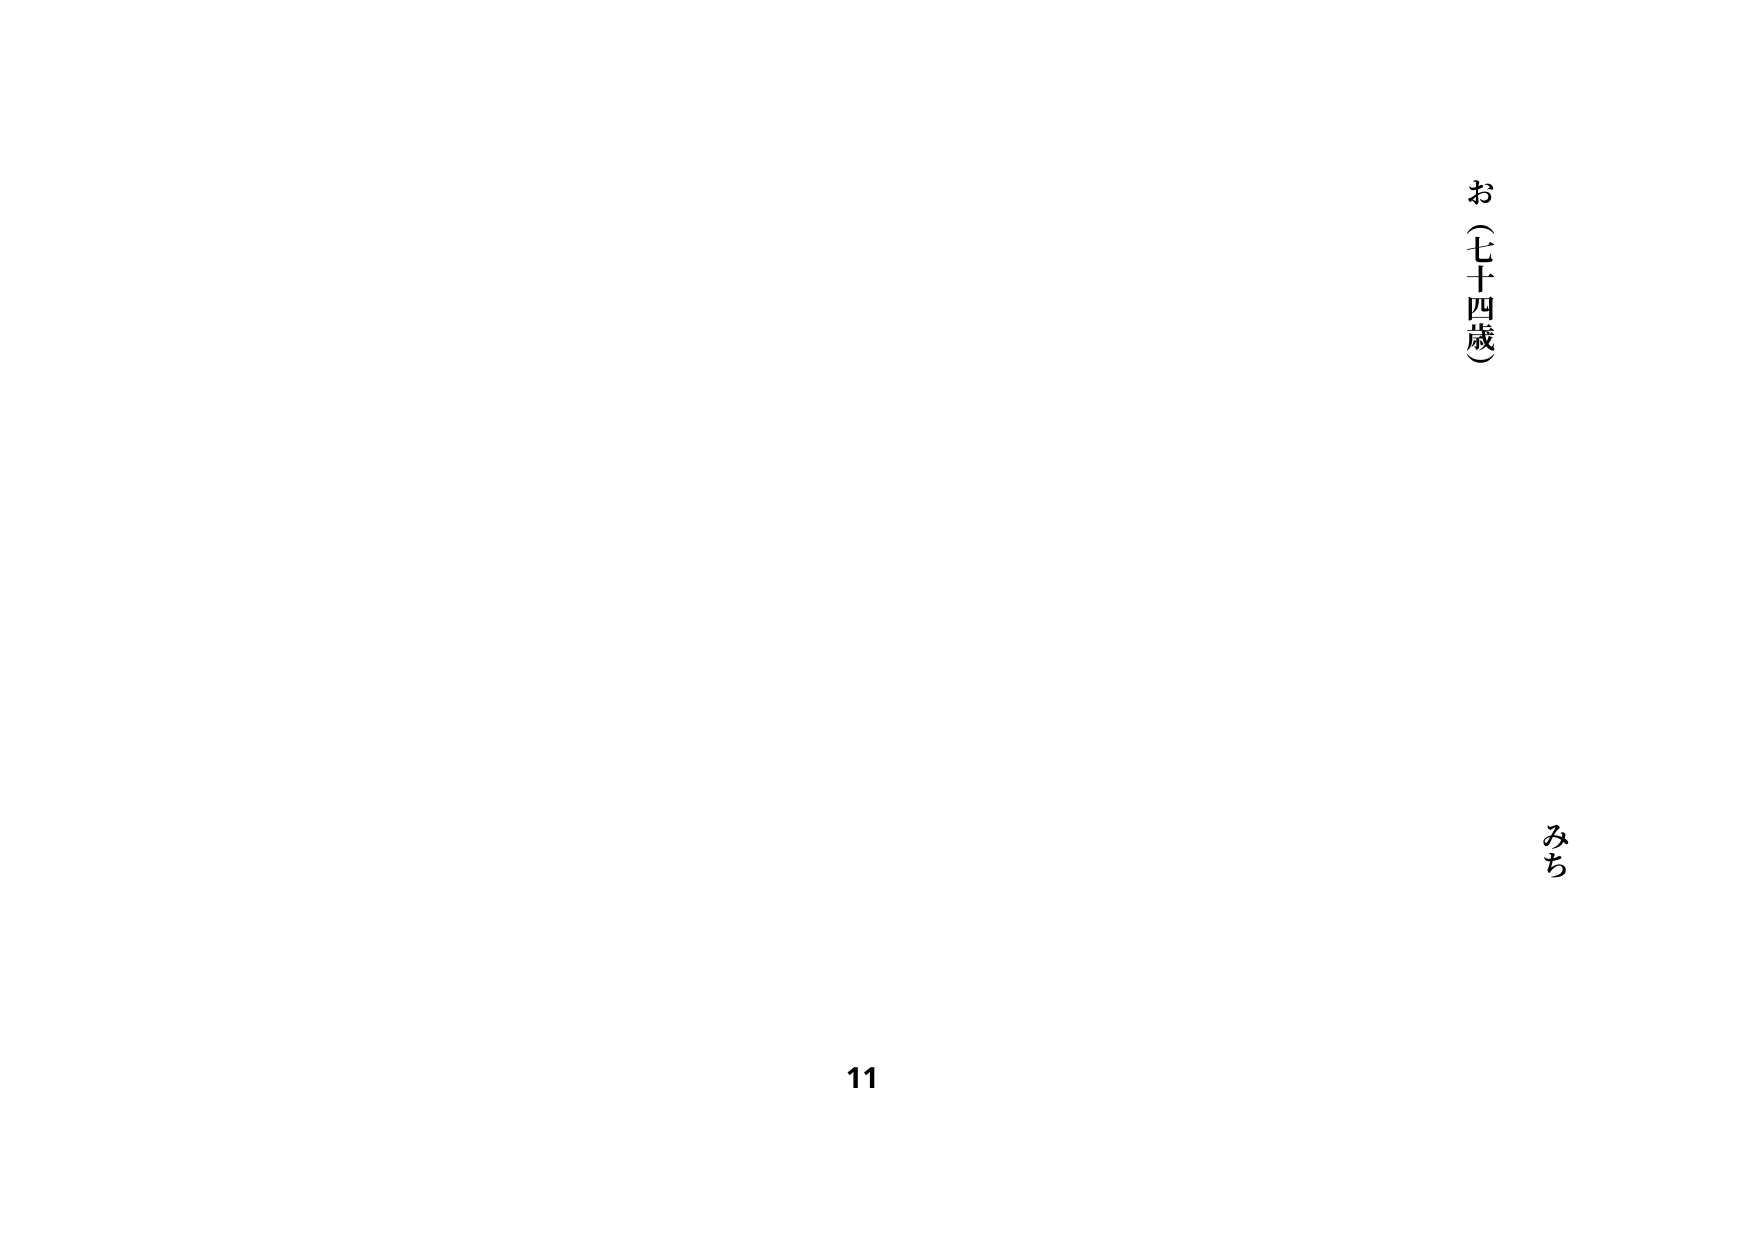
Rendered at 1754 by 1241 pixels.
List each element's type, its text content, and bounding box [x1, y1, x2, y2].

text みちお（七十四歳） [1443, 177, 1593, 908]
